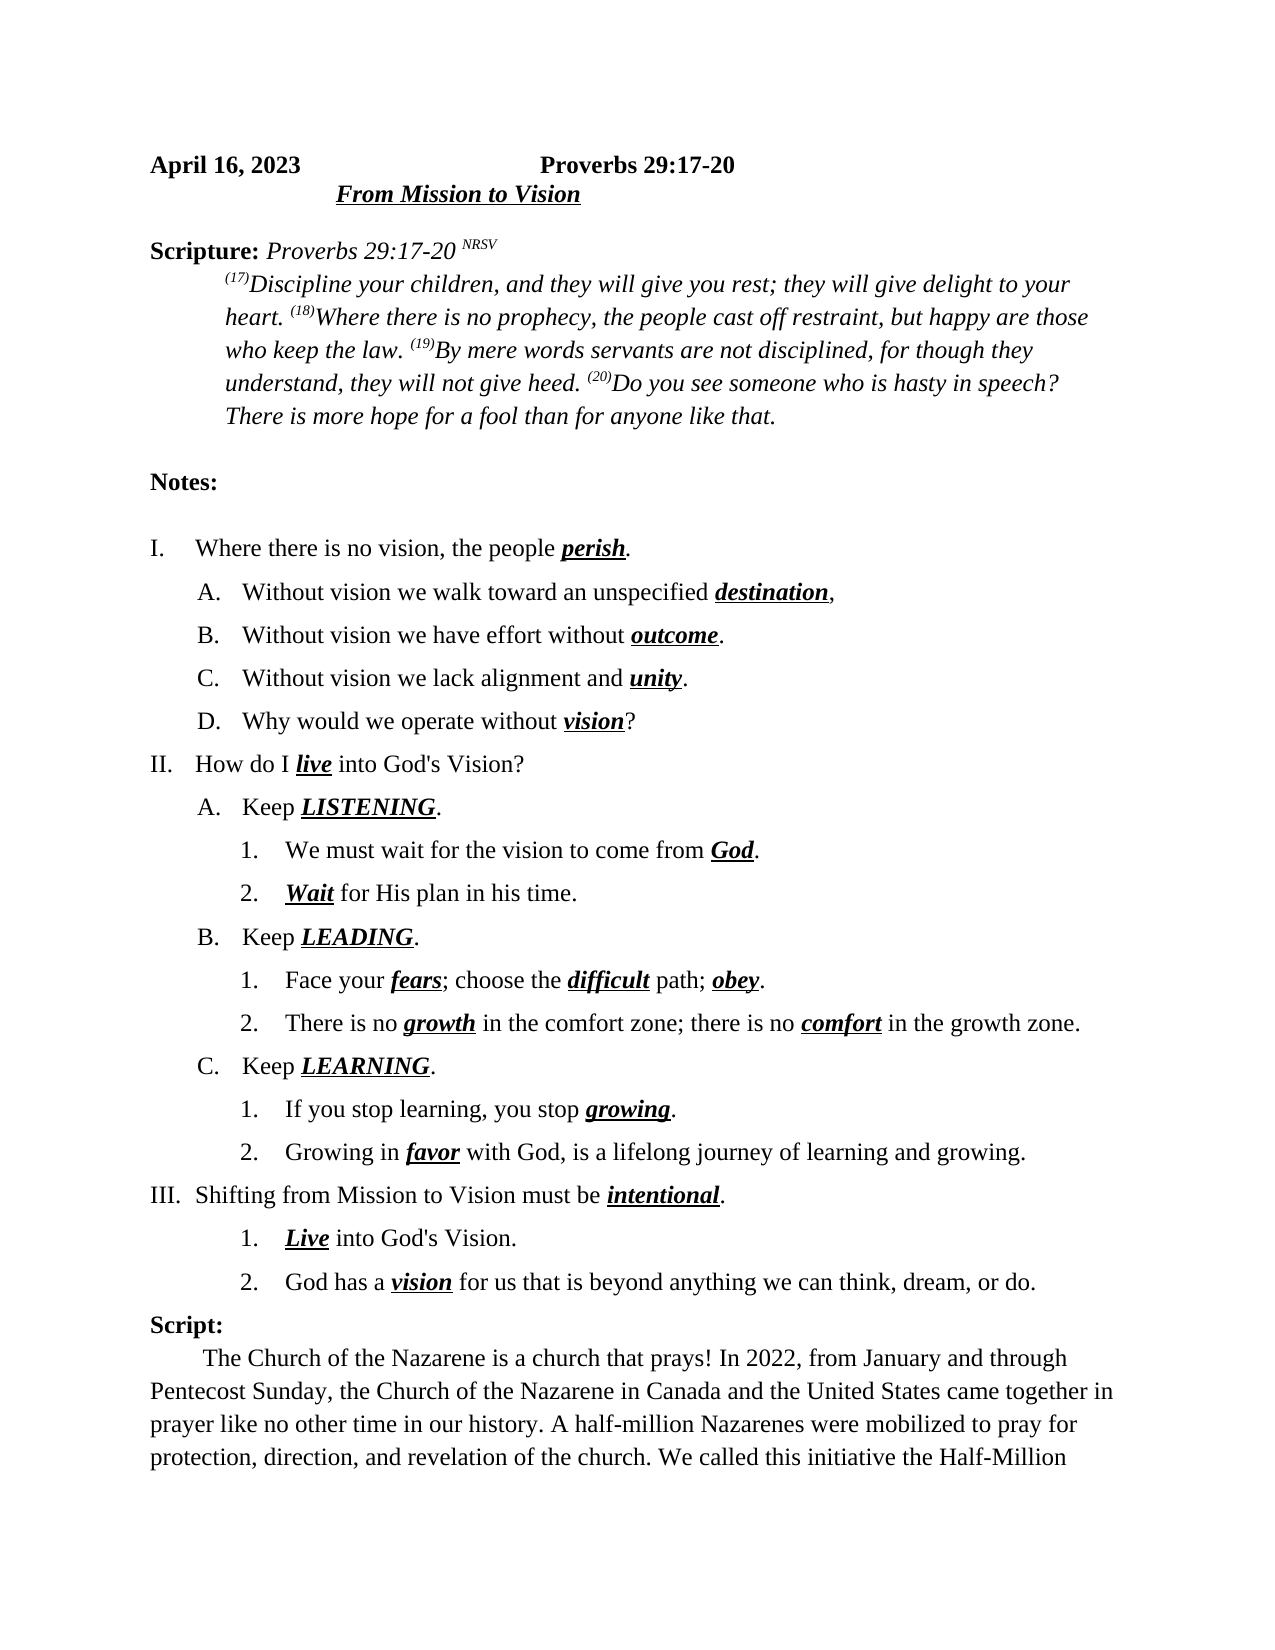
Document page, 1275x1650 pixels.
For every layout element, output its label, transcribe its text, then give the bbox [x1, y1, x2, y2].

text Scripture: Proverbs 29:17-20 NRSV [150, 236, 1125, 265]
text (17)Discipline your children, and they will give you rest; they will give delight to your heart. (18)Where there is no prophecy, the people cast off restraint, but happy are those who keep the law. (19)By mere words servants are not disciplined, for though they understand, they will not give heed. (20)Do you see someone who is hasty in speech? There is more hope for a fool than for anyone like that. [225, 269, 1125, 430]
list How do I live into God's Vision? [150, 749, 1125, 778]
list Shifting from Mission to Vision must be intentional. [150, 1180, 1125, 1209]
list Keep LEARNING. [197, 1051, 1125, 1080]
list Where there is no vision, the people perish. [150, 533, 1125, 562]
list Wait for His plan in his time. [240, 878, 1125, 907]
list If you stop learning, you stop growing. [240, 1094, 1125, 1123]
list Growing in favor with God, is a lifelong journey of learning and growing. [240, 1137, 1125, 1166]
list Without vision we lack alignment and unity. [197, 663, 1125, 692]
list Keep LISTENING. [197, 792, 1125, 821]
list There is no growth in the comfort zone; there is no comfort in the growth zone. [240, 1008, 1125, 1037]
list God has a vision for us that is beyond anything we can think, dream, or do. [240, 1267, 1125, 1295]
list We must wait for the vision to come from God. [240, 835, 1125, 864]
list Face your fears; choose the difficult path; obey. [240, 965, 1125, 993]
text From Mission to Vision [225, 179, 1125, 207]
list Live into God's Vision. [240, 1223, 1125, 1252]
text April 16, 2023 Proverbs 29:17-20 [150, 150, 1125, 179]
list Without vision we have effort without outcome. [197, 620, 1125, 648]
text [150, 1343, 1125, 1471]
list Without vision we walk toward an unspecified destination, [197, 577, 1125, 605]
list Why would we operate without vision? [197, 706, 1125, 735]
list Keep LEADING. [197, 922, 1125, 950]
text Script: [150, 1310, 1125, 1338]
text Notes: [150, 467, 1125, 496]
